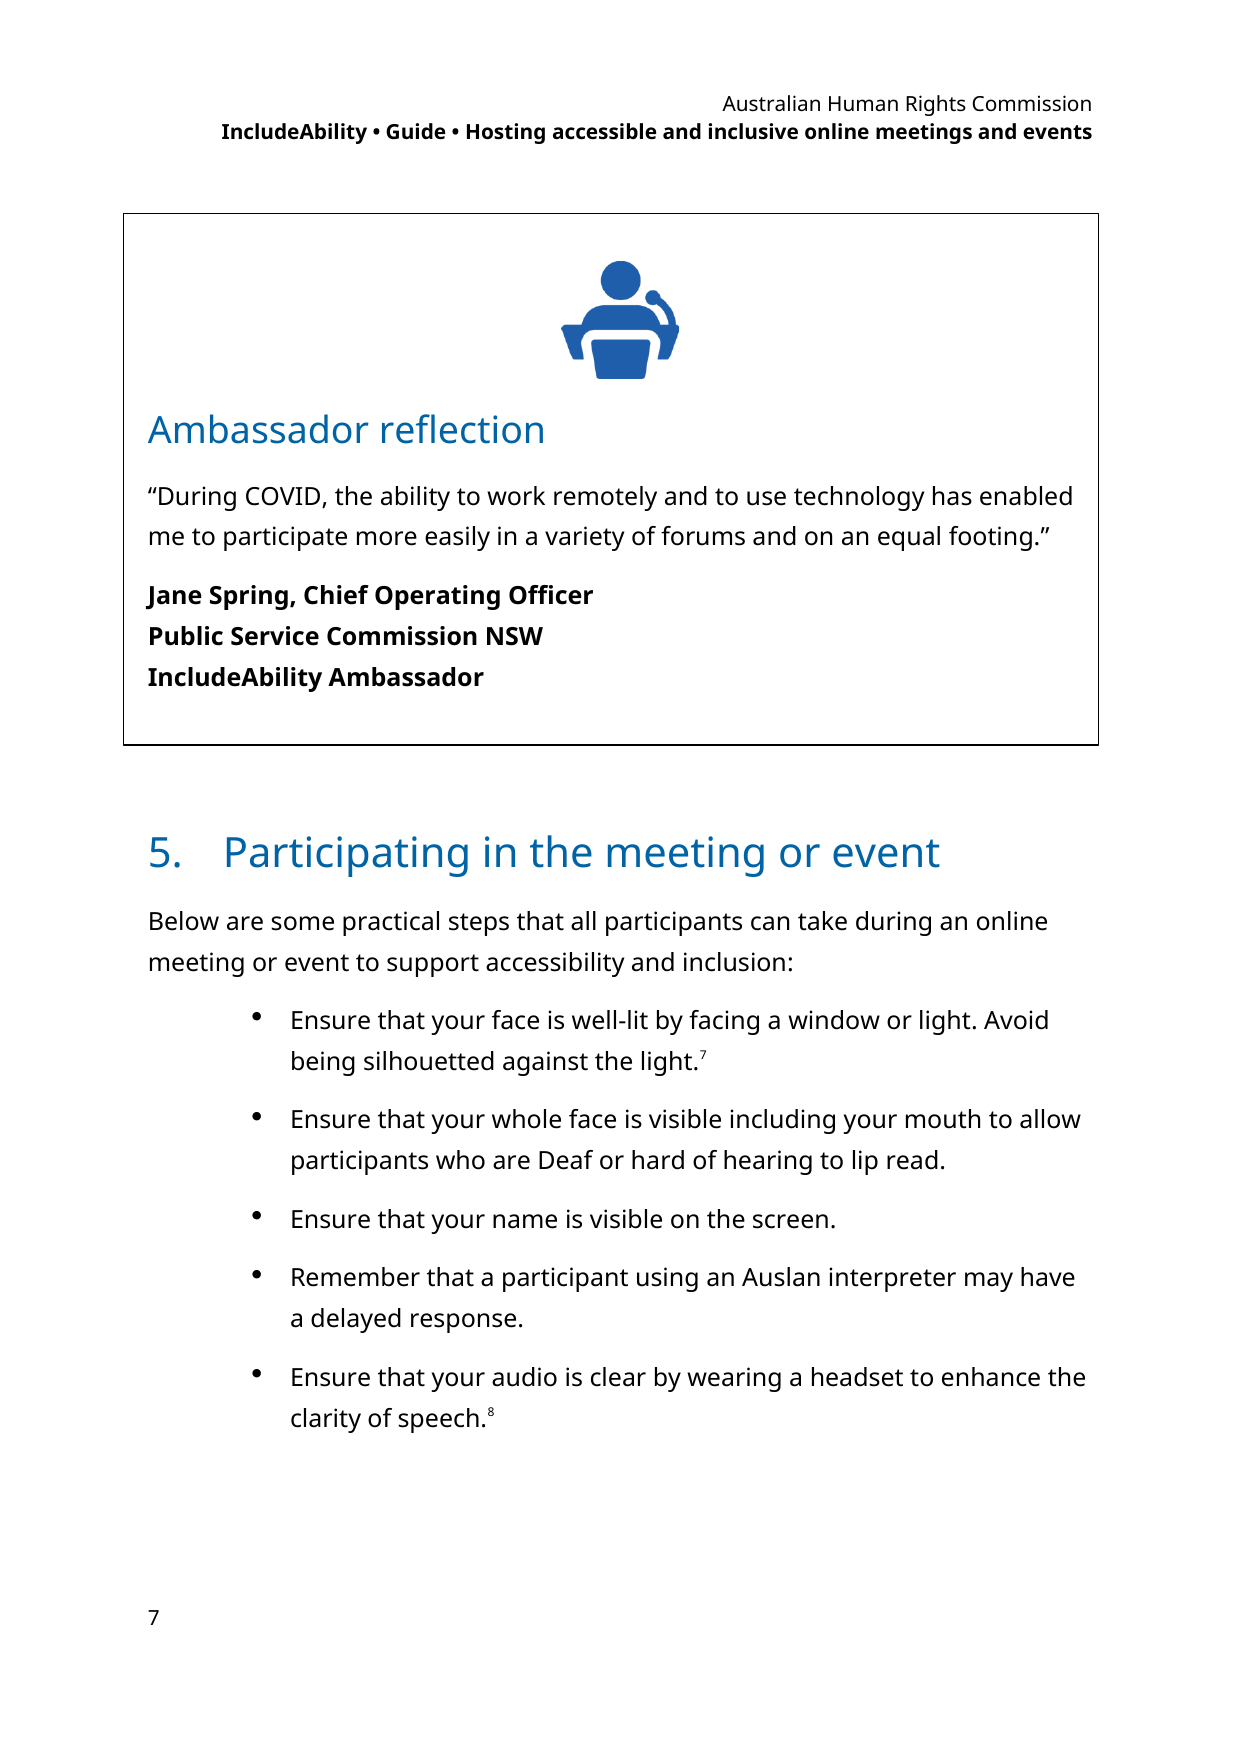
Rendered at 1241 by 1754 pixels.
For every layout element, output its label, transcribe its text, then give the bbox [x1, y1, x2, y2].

picture [561, 261, 680, 379]
subtitle Ambassador reflection [148, 403, 1092, 454]
text Public Service Commission NSW [148, 618, 1092, 652]
list Ensure that your face is well-lit by facing a window or light. Avoid being silhouetted against the light. [252, 1003, 1092, 1078]
text Below are some practical steps that all participants can take during an online meeting or event to support accessibility and inclusion: [148, 903, 1092, 978]
list Ensure that your whole face is visible including your mouth to allow participants who are Deaf or hard of hearing to lip read. [252, 1102, 1092, 1177]
text Jane Spring, Chief Operating Officer [148, 577, 1092, 612]
list Ensure that your audio is clear by wearing a headset to enhance the clarity of speech. [252, 1359, 1092, 1434]
list Ensure that your name is visible on the screen. [252, 1202, 1092, 1236]
subtitle Participating in the meeting or event [148, 823, 1092, 880]
text IncludeAbility Ambassador [148, 659, 1092, 693]
text “During COVID, the ability to work remotely and to use technology has enabled me to participate more easily in a variety of forums and on an equal footing.” [148, 478, 1092, 553]
list Remember that a participant using an Auslan interpreter may have a delayed response. [252, 1260, 1092, 1335]
